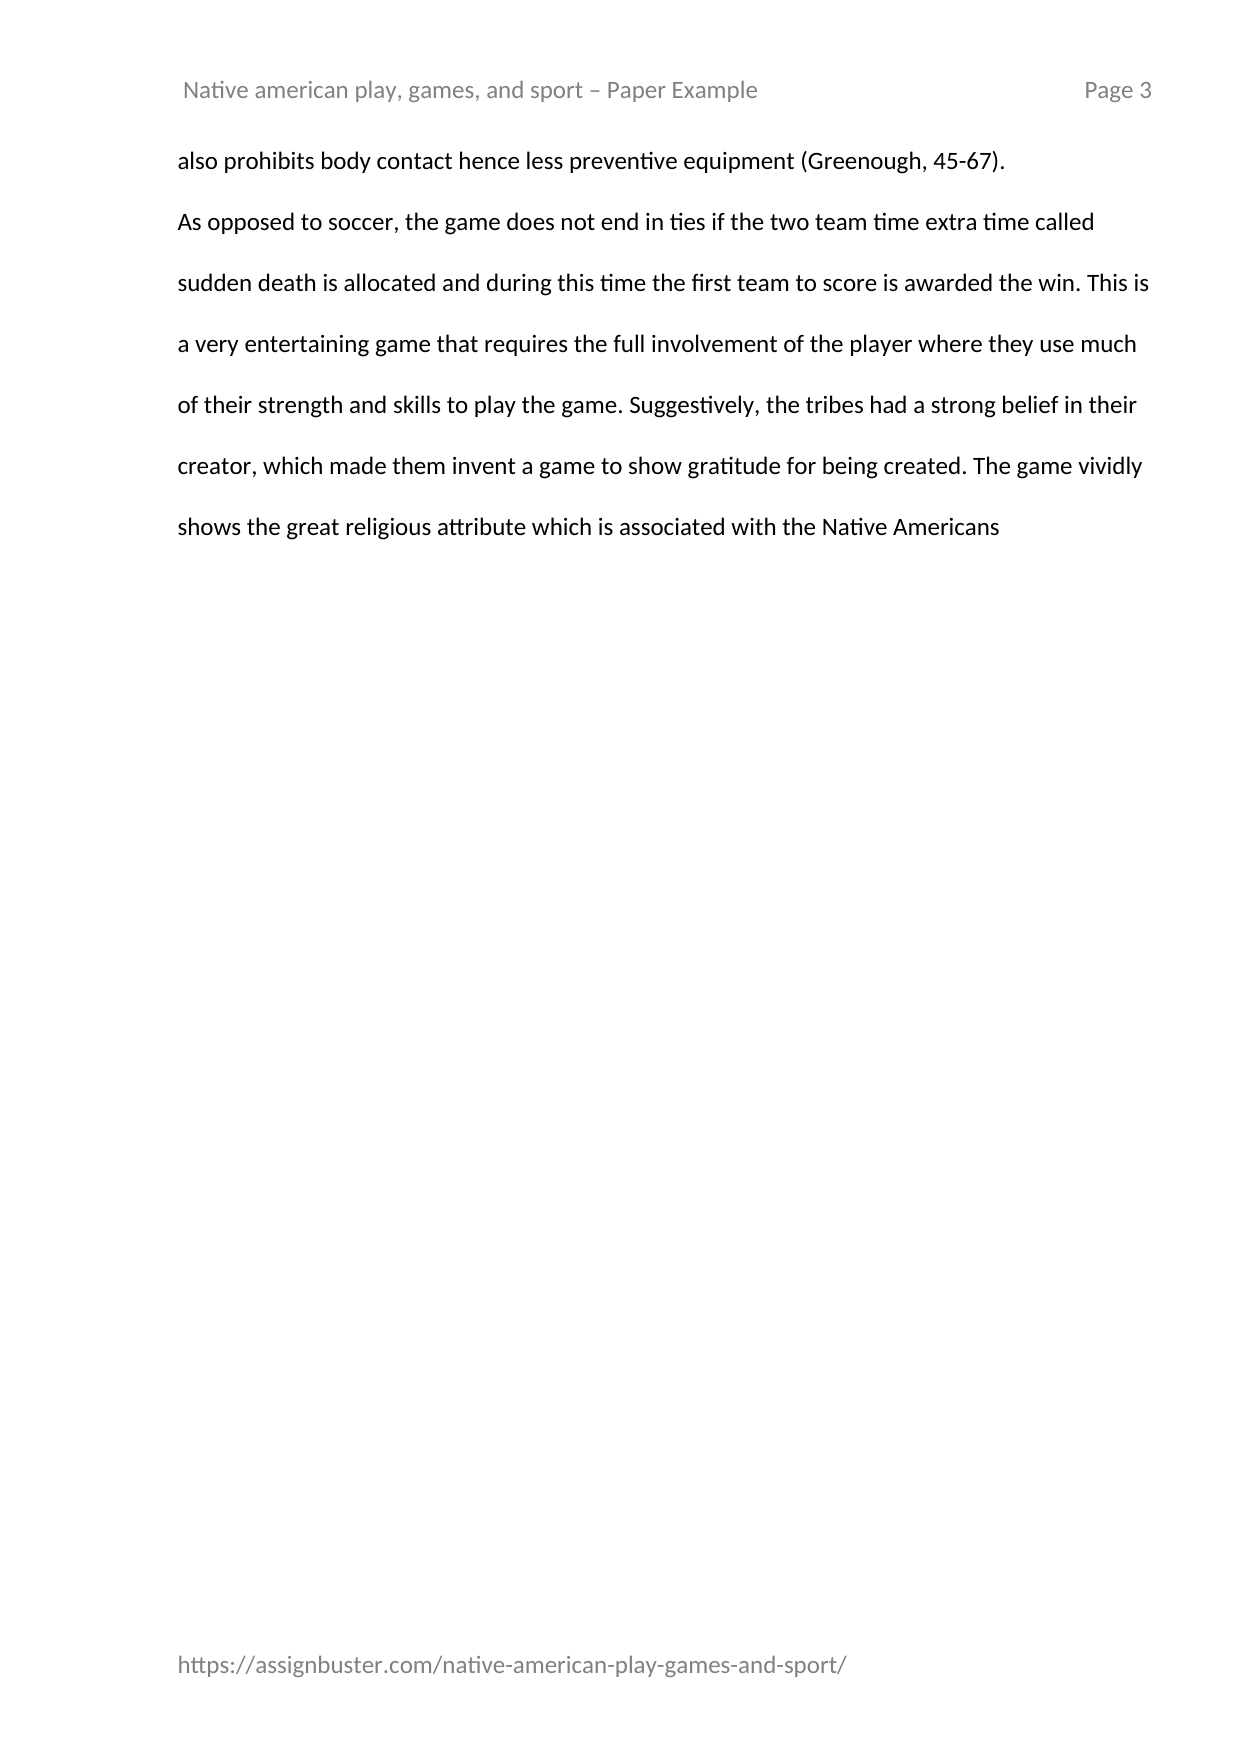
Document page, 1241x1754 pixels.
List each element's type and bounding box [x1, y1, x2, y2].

text [177, 145, 1152, 542]
